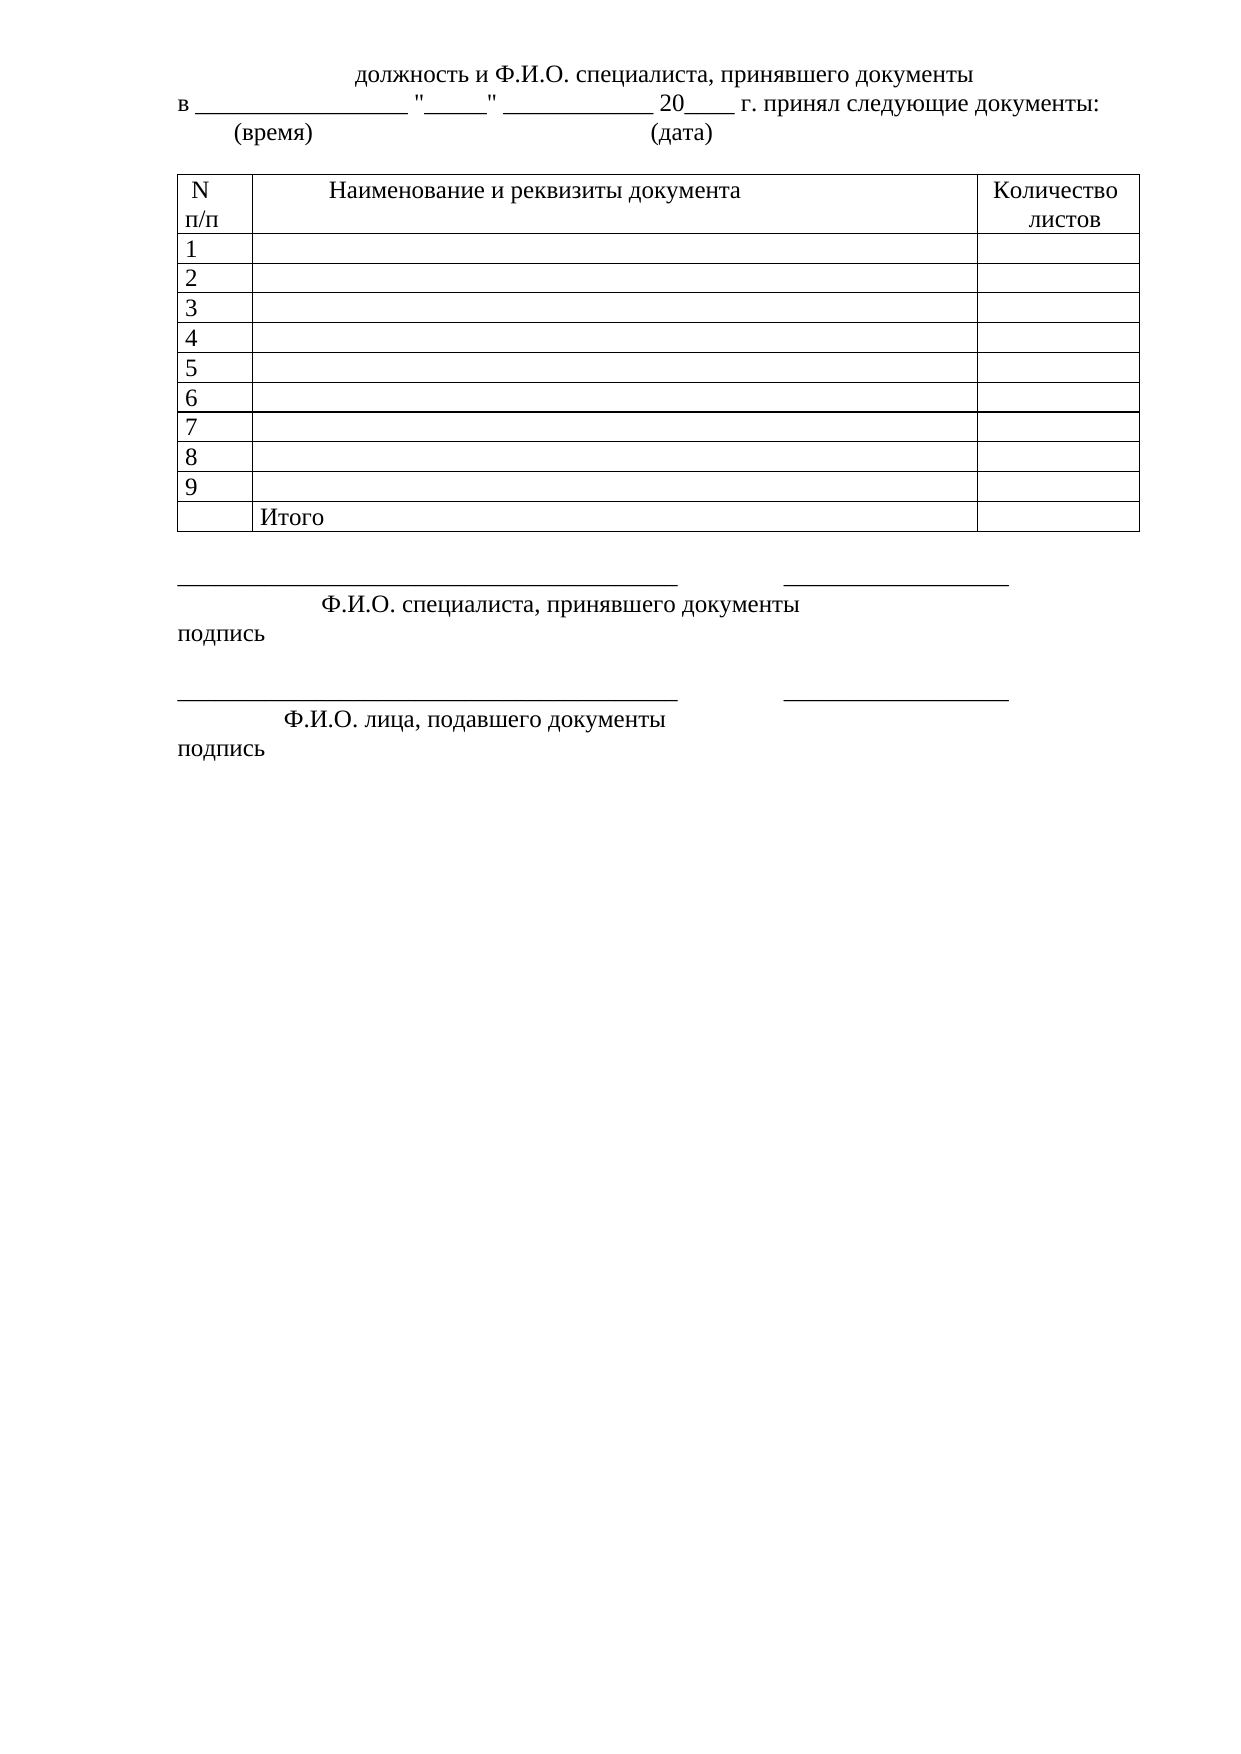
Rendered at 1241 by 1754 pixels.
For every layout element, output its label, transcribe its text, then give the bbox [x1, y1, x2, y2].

table_cell [253, 383, 977, 411]
table_cell [978, 383, 1139, 411]
table_cell [978, 472, 1139, 501]
table_cell 6 [178, 383, 252, 411]
table_cell [253, 293, 977, 322]
table_cell [978, 234, 1139, 262]
table_cell [253, 264, 977, 292]
table_cell 1 [178, 234, 252, 262]
table_cell 3 [178, 293, 252, 322]
table_cell [978, 293, 1139, 322]
table_cell [978, 502, 1139, 531]
table_cell [978, 442, 1139, 471]
table_header N п/п [178, 175, 252, 233]
text должность и Ф.И.О. специалиста, принявшего документы [177, 59, 1152, 88]
table_cell 5 [178, 353, 252, 382]
text ________________________________________ __________________ [177, 560, 1152, 589]
table_cell [253, 413, 977, 441]
text (время) (дата) [177, 117, 1152, 145]
table_cell [978, 323, 1139, 352]
table_cell [253, 234, 977, 262]
text Ф.И.О. специалиста, принявшего документы подпись [177, 589, 1152, 647]
table_header Количество листов [978, 175, 1139, 233]
text ________________________________________ __________________ [177, 675, 1152, 704]
table_cell Итого [253, 502, 977, 531]
table_cell [253, 353, 977, 382]
table_cell 8 [178, 442, 252, 471]
table_cell [978, 264, 1139, 292]
text Ф.И.О. лица, подавшего документы подпись [177, 704, 1152, 762]
table_cell [253, 442, 977, 471]
table_cell [253, 323, 977, 352]
table_cell [978, 353, 1139, 382]
table_cell [178, 502, 252, 531]
table_cell [253, 472, 977, 501]
table_cell 7 [178, 413, 252, 441]
table_cell [978, 413, 1139, 441]
table_cell 9 [178, 472, 252, 501]
text в _________________ "_____" ____________ 20____ г. принял следующие документы: [177, 88, 1152, 117]
table_header Наименование и реквизиты документа [253, 175, 977, 233]
table_cell 4 [178, 323, 252, 352]
table_cell 2 [178, 264, 252, 292]
